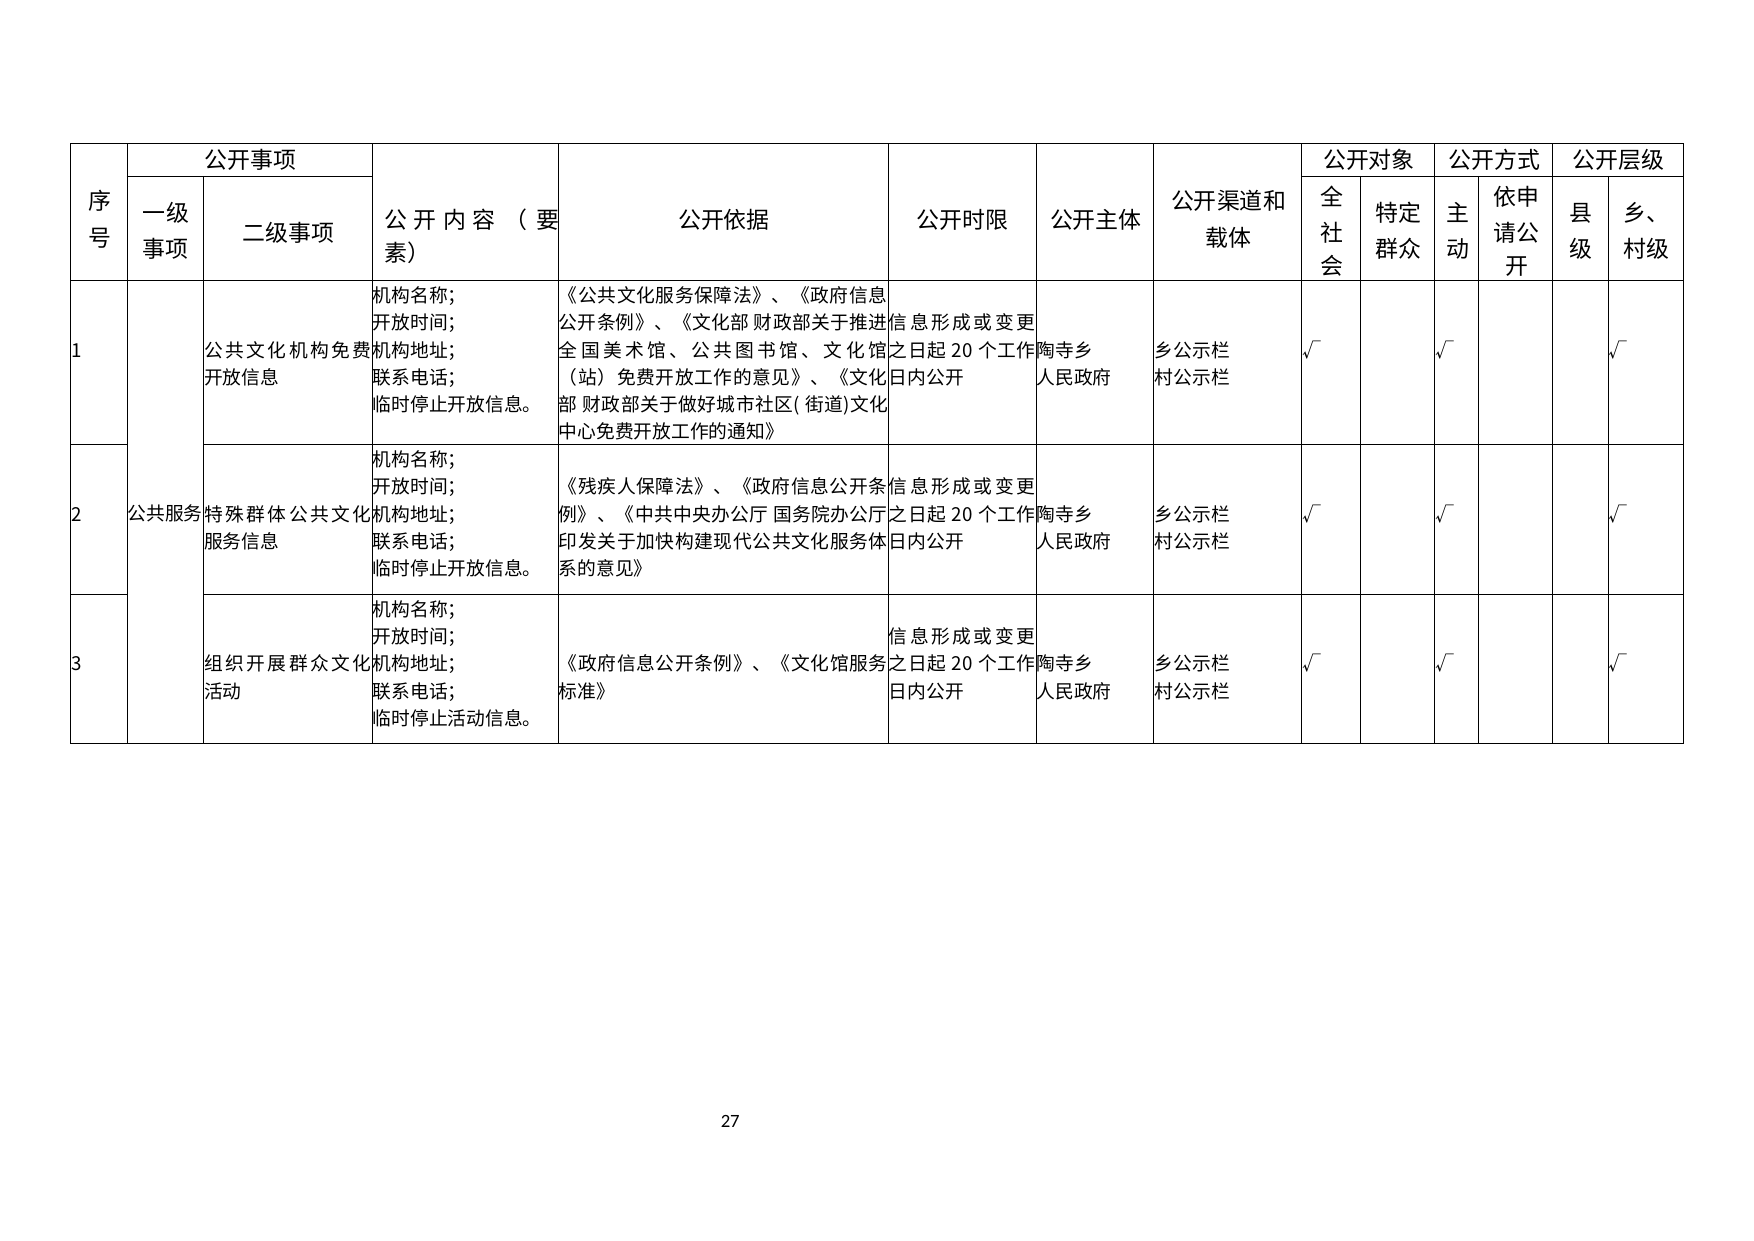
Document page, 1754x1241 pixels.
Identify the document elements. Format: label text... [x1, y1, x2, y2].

table_cell [1479, 445, 1552, 594]
table_cell 3 [71, 595, 127, 743]
table_cell 信息形成或变更之日起 20 个工作日内公开 [889, 445, 1036, 594]
table_header 公开渠道和载体 [1154, 144, 1301, 280]
table_cell 机构名称； 开放时间； 机构地址； 联系电话； 临时停止开放信息。 [373, 445, 558, 594]
table_cell 全社 会 [1302, 177, 1360, 280]
table_cell 乡、村级 [1609, 177, 1683, 280]
table_cell √ [1435, 281, 1478, 444]
table_cell 1 [71, 281, 127, 444]
table_cell 县级 [1553, 177, 1608, 280]
table_cell √ [1435, 445, 1478, 594]
table_cell [1361, 445, 1434, 594]
table_cell 陶寺乡 人民政府 [1037, 281, 1153, 444]
table_cell [1553, 445, 1608, 594]
table_cell 信息形成或变更之日起 20 个工作日内公开 [889, 281, 1036, 444]
table_cell 公共文化机构免费开放信息 [204, 281, 372, 444]
table_cell 陶寺乡 人民政府 [1037, 445, 1153, 594]
table_cell [1479, 281, 1552, 444]
table_header 公开时限 [889, 144, 1036, 280]
table_cell √ [1609, 595, 1683, 743]
table_cell √ [1302, 445, 1360, 594]
table_cell 组织开展群众文化活动 [204, 595, 372, 743]
table_cell 机构名称； 开放时间； 机构地址； 联系电话； 临时停止活动信息。 [373, 595, 558, 743]
table_cell 《公共文化服务保障法》、《政府信息公开条例》、《文化部 财政部关于推进全国美术馆、公共图书馆、文化馆（站）免费开放工作的意见》、《文化部 财政部关于做好城市社区( 街道)文化中心免费开放工作的通知》 [559, 281, 888, 444]
table_cell √ [1609, 445, 1683, 594]
table_header 序号 [71, 144, 127, 280]
table_cell 主动 [1435, 177, 1478, 280]
table_header 公开主体 [1037, 144, 1153, 280]
table_cell 机构名称； 开放时间； 机构地址； 联系电话； 临时停止开放信息。 [373, 281, 558, 444]
table_header 公开依据 [559, 144, 888, 280]
table_cell √ [1435, 595, 1478, 743]
table_cell [1479, 595, 1552, 743]
table_cell 2 [71, 445, 127, 594]
table_cell [1553, 595, 1608, 743]
table_cell √ [1302, 281, 1360, 444]
table_cell 依申请公 开 [1479, 177, 1552, 280]
table_cell 公共服务 [128, 281, 203, 743]
table_cell 信息形成或变更之日起 20 个工作日内公开 [889, 595, 1036, 743]
table_cell 一级事项 [128, 177, 203, 280]
table_header 公开内容（要素） [373, 144, 558, 280]
table_cell 陶寺乡 人民政府 [1037, 595, 1153, 743]
table_cell [1361, 595, 1434, 743]
table_cell 二级事项 [204, 177, 372, 280]
table_header 公开对象 [1302, 144, 1434, 176]
table_cell 乡公示栏 村公示栏 [1154, 595, 1301, 743]
table_cell 乡公示栏 村公示栏 [1154, 445, 1301, 594]
table_header 公开层级 [1553, 144, 1683, 176]
table_cell [1553, 281, 1608, 444]
table_cell 乡公示栏 村公示栏 [1154, 281, 1301, 444]
table_header 公开事项 [128, 144, 372, 176]
table_cell 《政府信息公开条例》、《文化馆服务标准》 [559, 595, 888, 743]
table_header 公开方式 [1435, 144, 1552, 176]
table_cell [1361, 281, 1434, 444]
table_cell 特殊群体公共文化服务信息 [204, 445, 372, 594]
table_cell √ [1609, 281, 1683, 444]
table_cell 《残疾人保障法》、《政府信息公开条例》、《中共中央办公厅 国务院办公厅印发关于加快构建现代公共文化服务体系的意见》 [559, 445, 888, 594]
table_cell 特定群众 [1361, 177, 1434, 280]
table_cell √ [1302, 595, 1360, 743]
